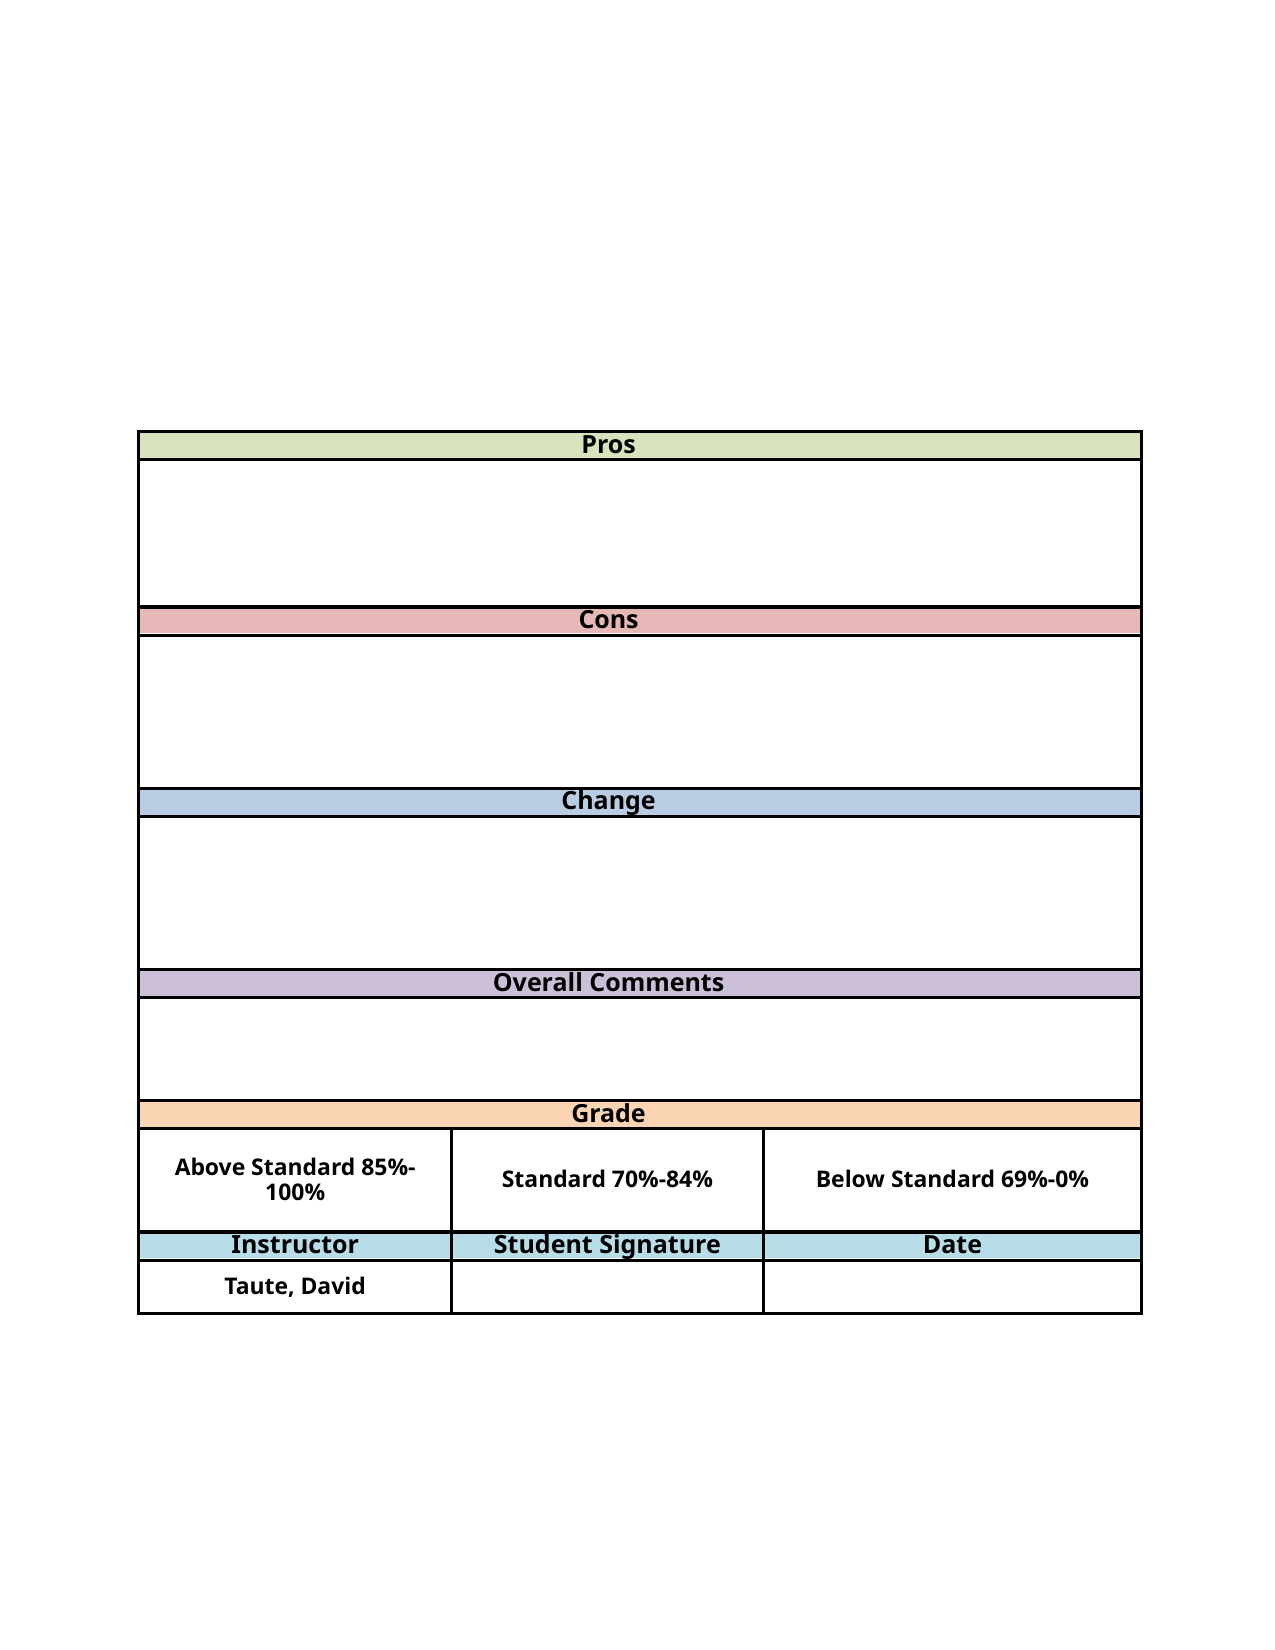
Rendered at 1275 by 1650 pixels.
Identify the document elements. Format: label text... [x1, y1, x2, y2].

table_cell Student Signature [453, 1234, 762, 1258]
table_cell Above Standard 85%-100% [140, 1130, 450, 1230]
table_cell Change [140, 790, 1140, 815]
table_cell Grade [140, 1102, 1140, 1127]
table_cell [140, 818, 1140, 968]
table_cell [453, 1262, 762, 1312]
table_cell Date [765, 1234, 1140, 1258]
table_cell [765, 1262, 1140, 1312]
table_cell Taute, David [140, 1262, 450, 1312]
table_header Pros [140, 433, 1140, 458]
table_cell Standard 70%-84% [453, 1130, 762, 1230]
table_cell Cons [140, 609, 1140, 633]
table_cell Instructor [140, 1234, 450, 1258]
table_cell [140, 999, 1140, 1099]
table_cell Below Standard 69%-0% [765, 1130, 1140, 1230]
table_cell [140, 637, 1140, 787]
table_cell [140, 461, 1140, 605]
table_cell Overall Comments [140, 971, 1140, 996]
